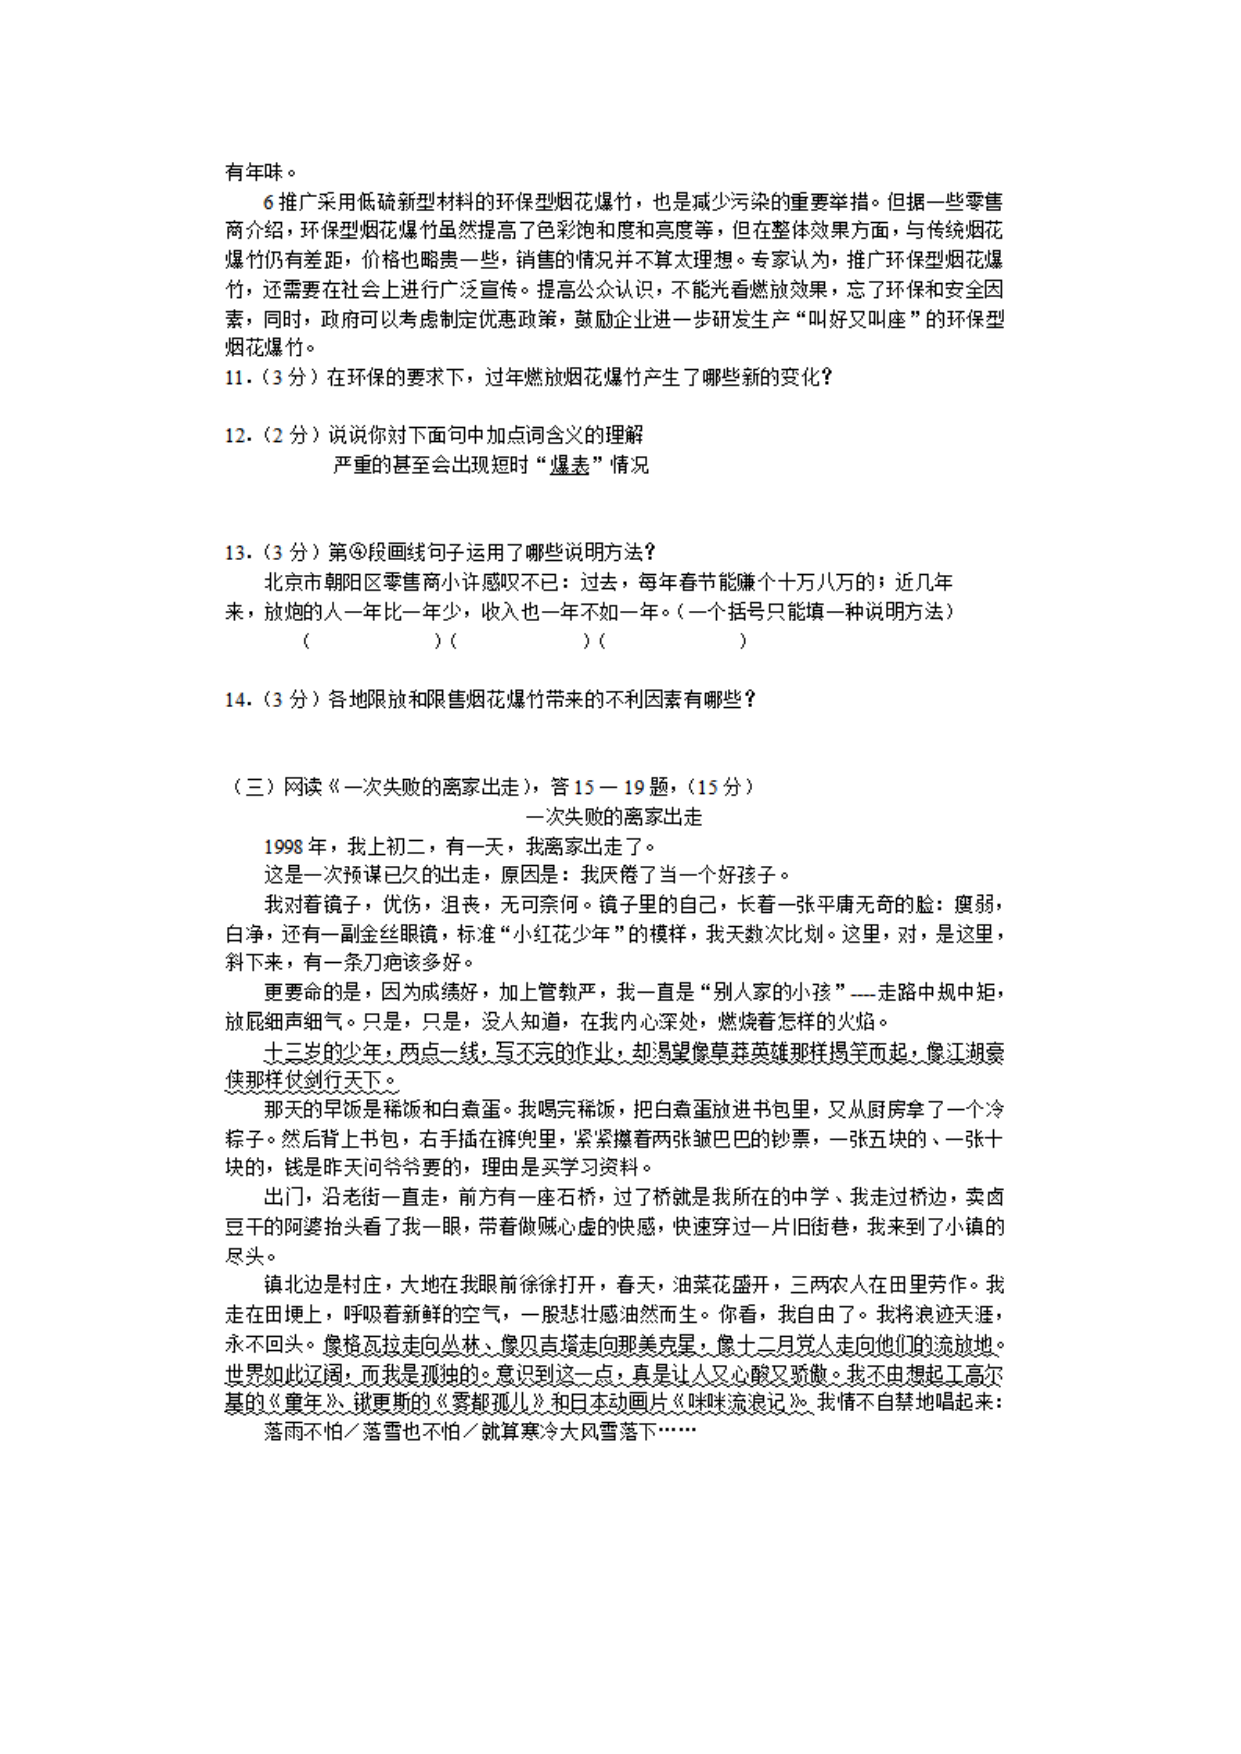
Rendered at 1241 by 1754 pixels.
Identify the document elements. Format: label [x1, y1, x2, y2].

picture [187, 162, 1039, 1447]
